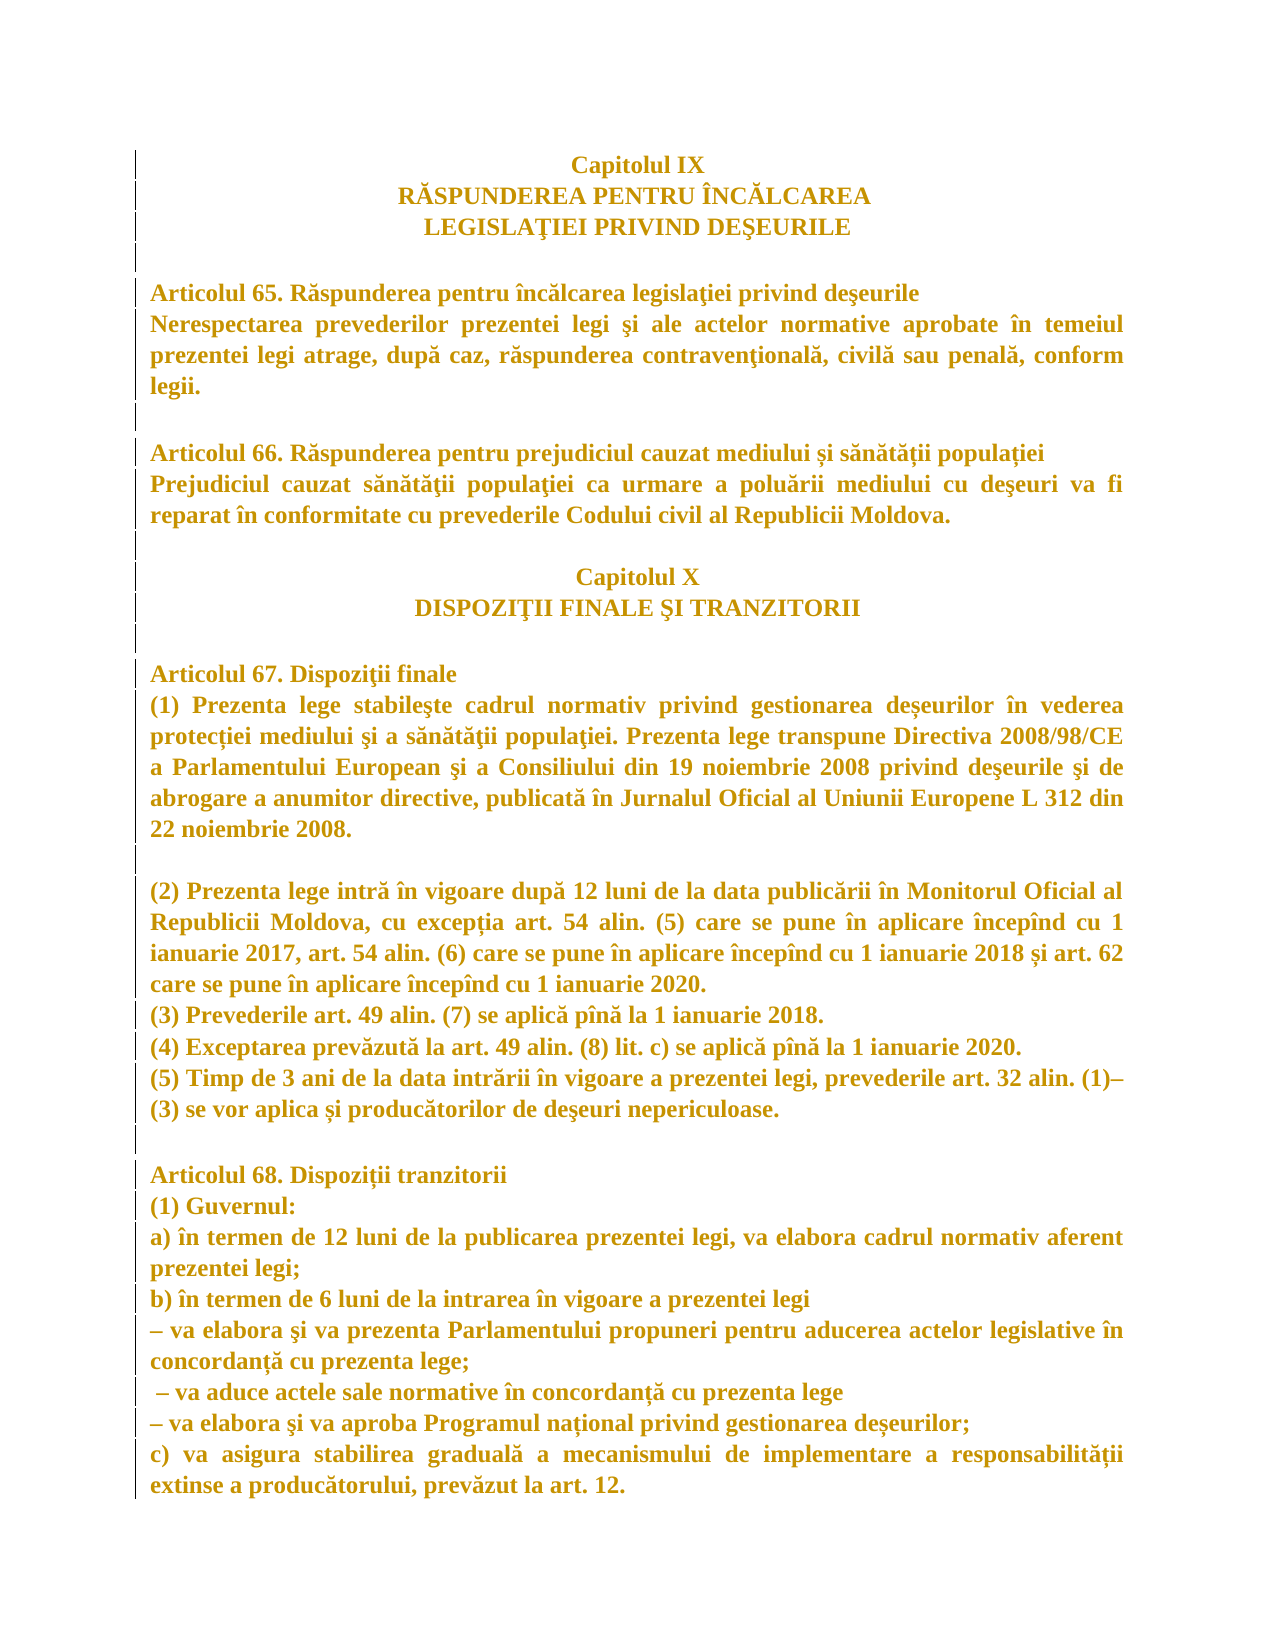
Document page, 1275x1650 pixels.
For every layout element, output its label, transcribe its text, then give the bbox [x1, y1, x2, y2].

subtitle DISPOZIŢII FINALE ŞI TRANZITORII [150, 593, 1125, 622]
subtitle Capitolul IX [150, 150, 1125, 179]
text a) în termen de 12 luni de la publicarea prezentei legi, va elabora cadrul normativ aferent prezentei legi; [150, 1222, 1125, 1282]
subtitle Articolul 68. Dispoziții tranzitorii [150, 1160, 1125, 1189]
text – va elabora şi va aproba Programul național privind gestionarea deșeurilor; [150, 1408, 1125, 1437]
subtitle Articolul 66. Răspunderea pentru prejudiciul cauzat mediului și sănătății populației [150, 438, 1125, 466]
text Prejudiciul cauzat sănătăţii populaţiei ca urmare a poluării mediului cu deşeuri va fi reparat în conformitate cu prevederile Codului civil al Republicii Moldova. [150, 469, 1125, 528]
text (2) Prezenta lege intră în vigoare după 12 luni de la data publicării în Monitorul Oficial al Republicii Moldova, cu excepția art. 54 alin. (5) care se pune în aplicare începînd cu 1 ianuarie 2017, art. 54 alin. (6) care se pune în aplicare începînd cu 1 ianuarie 2018 și art. 62 care se pune în aplicare începînd cu 1 ianuarie 2020. [150, 876, 1125, 998]
text (5) Timp de 3 ani de la data intrării în vigoare a prezentei legi, prevederile art. 32 alin. (1)–(3) se vor aplica și producătorilor de deşeuri nepericuloase. [150, 1063, 1125, 1122]
text (1) Prezenta lege stabileşte cadrul normativ privind gestionarea deșeurilor în vederea protecției mediului şi a sănătăţii populaţiei. Prezenta lege transpune Directiva 2008/98/CE a Parlamentului European şi a Consiliului din 19 noiembrie 2008 privind deşeurile şi de abrogare a anumitor directive, publicată în Jurnalul Oficial al Uniunii Europene L 312 din 22 noiembrie 2008. [150, 690, 1125, 843]
subtitle Capitolul X [150, 562, 1125, 591]
subtitle Articolul 67. Dispoziţii finale [150, 659, 1125, 688]
text – va aduce actele sale normative în concordanță cu prezenta lege [150, 1377, 1125, 1406]
text – va elabora şi va prezenta Parlamentului propuneri pentru aducerea actelor legislative în concordanță cu prezenta lege; [150, 1315, 1125, 1375]
text b) în termen de 6 luni de la intrarea în vigoare a prezentei legi [150, 1284, 1125, 1313]
text (4) Exceptarea prevăzută la art. 49 alin. (8) lit. c) se aplică pînă la 1 ianuarie 2020. [150, 1032, 1125, 1060]
text (1) Guvernul: [150, 1191, 1125, 1220]
text c) va asigura stabilirea graduală a mecanismului de implementare a responsabilității extinse a producătorului, prevăzut la art. 12. [150, 1439, 1125, 1499]
subtitle LEGISLAŢIEI PRIVIND DEŞEURILE [150, 212, 1125, 241]
subtitle RĂSPUNDEREA PENTRU ÎNCĂLCAREA [150, 181, 1125, 210]
text (3) Prevederile art. 49 alin. (7) se aplică pînă la 1 ianuarie 2018. [150, 1001, 1125, 1029]
text Nerespectarea prevederilor prezentei legi şi ale actelor normative aprobate în temeiul prezentei legi atrage, după caz, răspunderea contravenţională, civilă sau penală, conform legii. [150, 309, 1125, 400]
subtitle Articolul 65. Răspunderea pentru încălcarea legislaţiei privind deşeurile [150, 278, 1125, 307]
